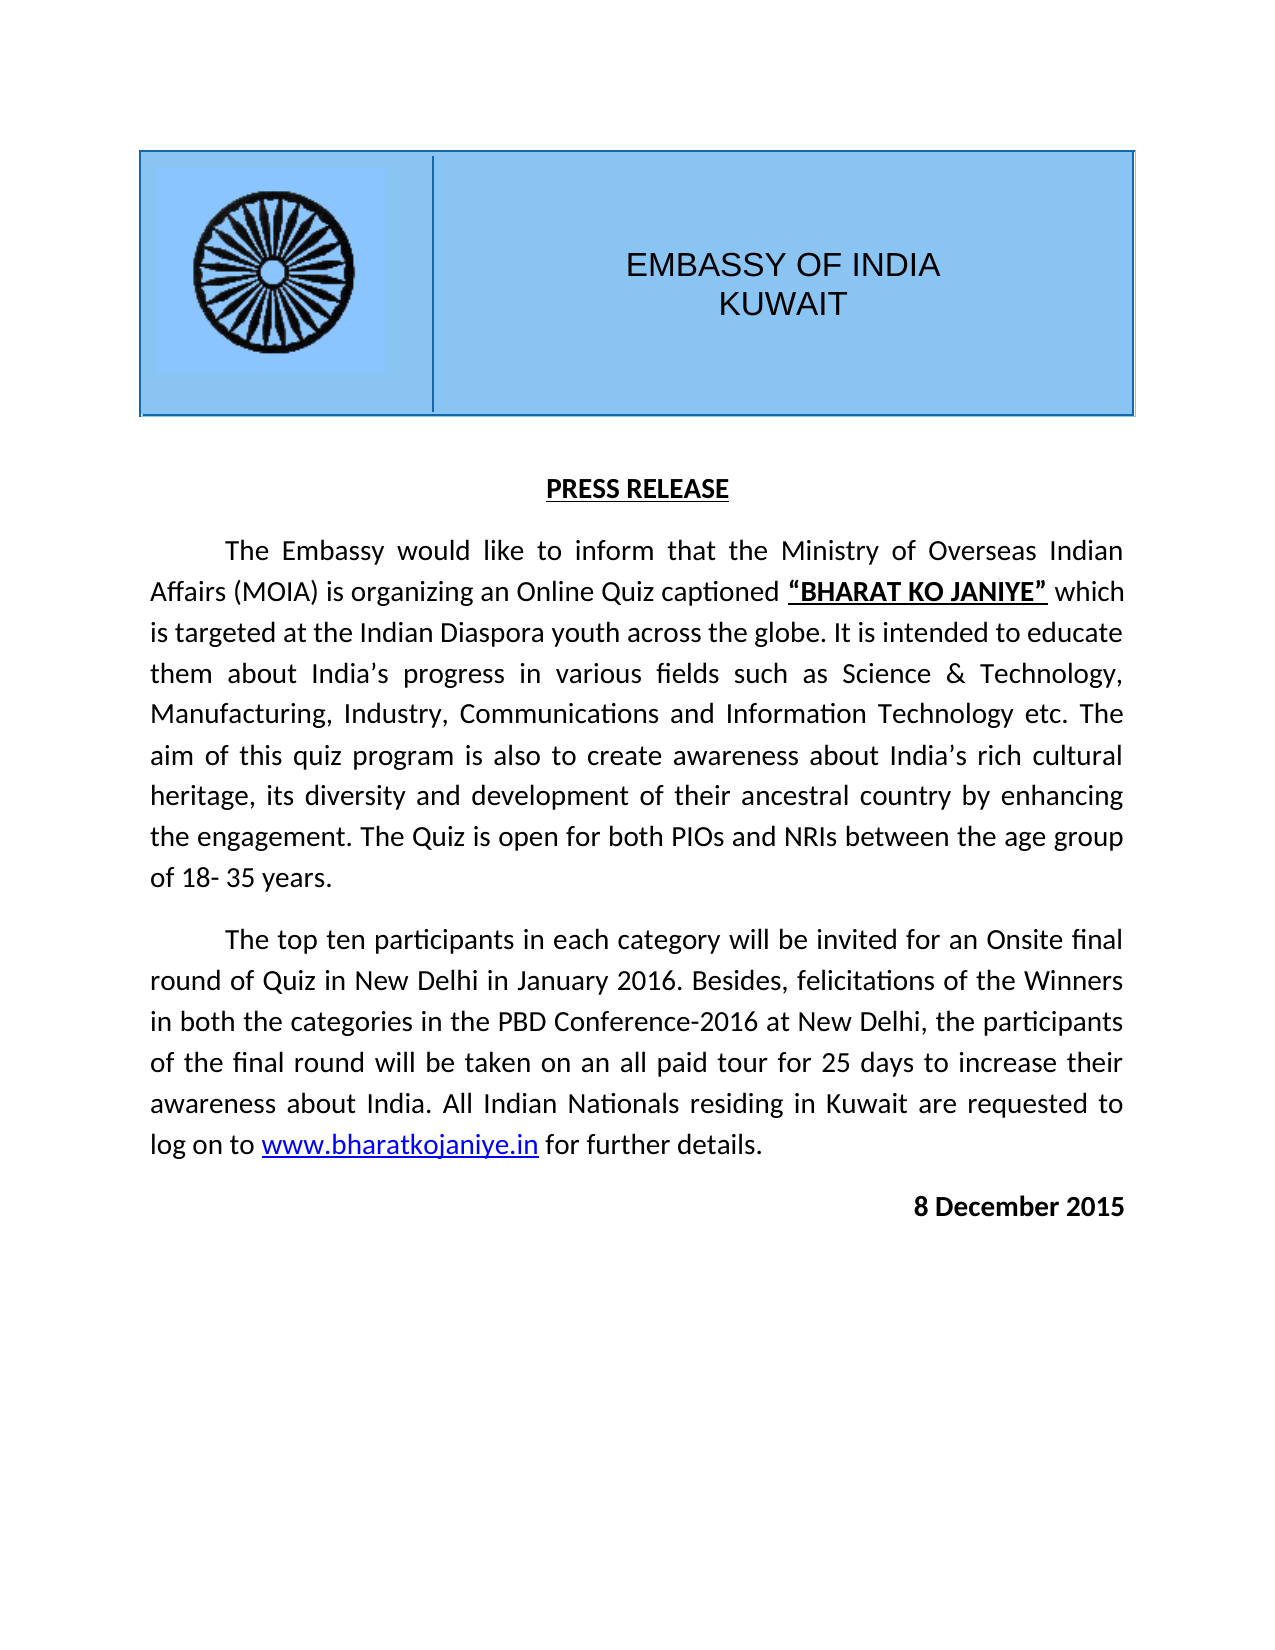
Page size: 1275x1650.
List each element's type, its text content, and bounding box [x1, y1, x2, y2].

text PRESS RELEASE [150, 470, 1125, 506]
table_header EMBASSY OF [432, 153, 1132, 414]
text The top ten participants in each category will be invited for an Onsite final round of Quiz in New Delhi in January 2016. Besides, felicitations of the Winners in both the categories in the PBD Conference-2016 at New Delhi, the participants of the final round will be taken on an all paid tour for 25 days to increase their awareness about India. All Indian Nationals residing in Kuwait are requested to log on to www.bharatkojaniye.in for further details. [150, 921, 1125, 1161]
text The Embassy would like to inform that the Ministry of Overseas Indian Affairs (MOIA) is organizing an Online Quiz captioned “BHARAT KO JANIYE” which is targeted at the Indian Diaspora youth across the globe. It is intended to educate them about India’s progress in various fields such as Science & Technology, Manufacturing, Industry, Communications and Information Technology etc. The aim of this quiz program is also to create awareness about India’s rich cultural heritage, its diversity and development of their ancestral country by enhancing the engagement. The Quiz is open for both PIOs and NRIs between the age group of 18- 35 years. [150, 532, 1125, 895]
table_header [143, 153, 432, 414]
picture [156, 168, 385, 374]
text 8 December 2015 [150, 1188, 1125, 1223]
